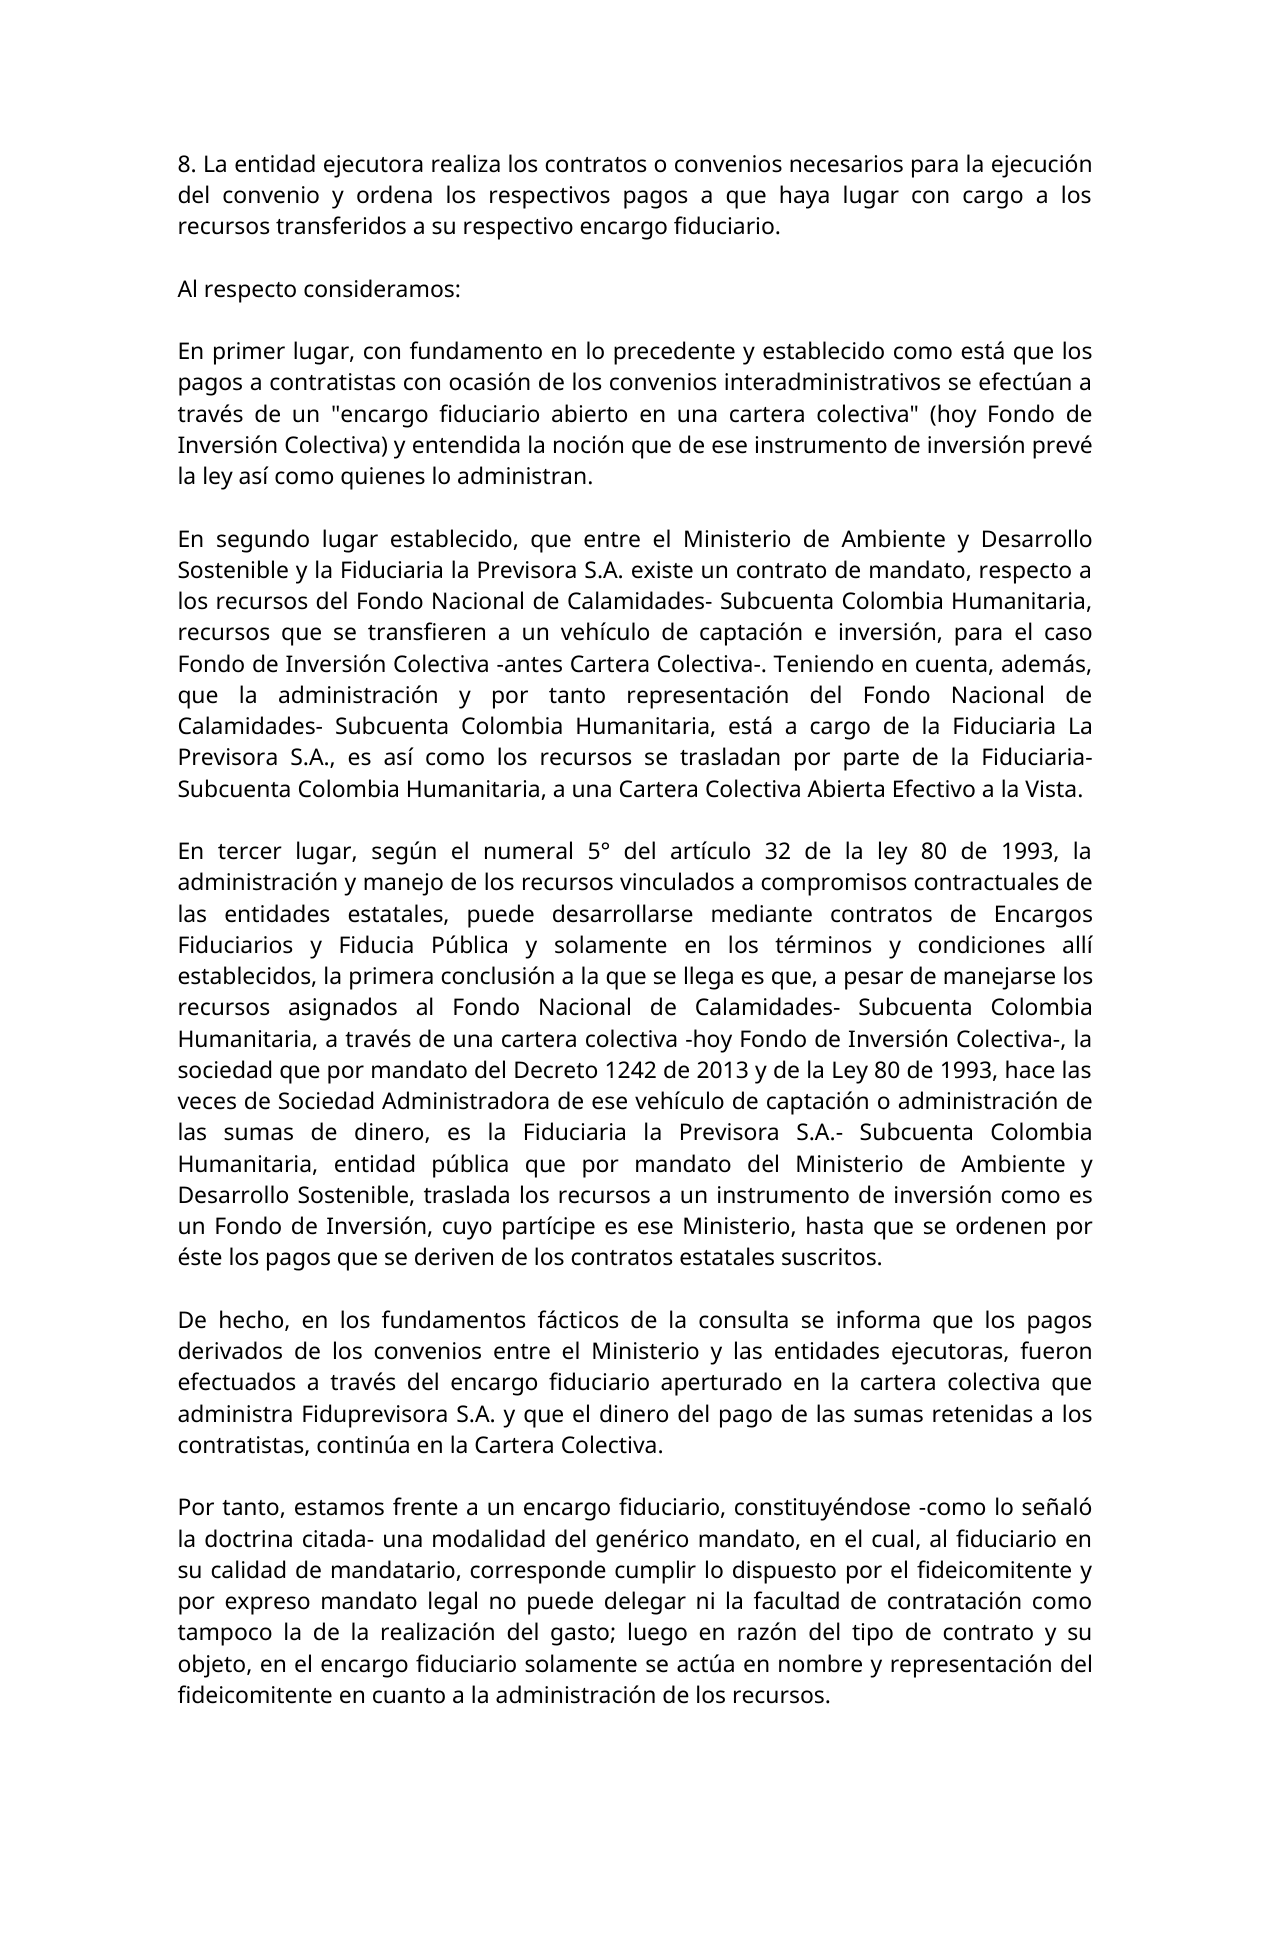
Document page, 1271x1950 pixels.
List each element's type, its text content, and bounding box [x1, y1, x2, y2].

text En tercer lugar, según el numeral 5° del artículo 32 de la ley 80 de 1993, la administración y manejo de los recursos vinculados a compromisos contractuales de las entidades estatales, puede desarrollarse mediante contratos de Encargos Fiduciarios y Fiducia Pública y solamente en los términos y condiciones allí establecidos, la primera conclusión a la que se llega es que, a pesar de manejarse los recursos asignados al Fondo Nacional de Calamidades- Subcuenta Colombia Humanitaria, a través de una cartera colectiva -hoy Fondo de Inversión Colectiva-, la sociedad que por mandato del Decreto 1242 de 2013 y de la Ley 80 de 1993, hace las veces de Sociedad Administradora de ese vehículo de captación o administración de las sumas de dinero, es la Fiduciaria la Previsora S.A.- Subcuenta Colombia Humanitaria, entidad pública que por mandato del Ministerio de Ambiente y Desarrollo Sostenible, traslada los recursos a un instrumento de inversión como es un Fondo de Inversión, cuyo partícipe es ese Ministerio, hasta que se ordenen por éste los pagos que se deriven de los contratos estatales suscritos. [177, 835, 1094, 1273]
text Al respecto consideramos: [177, 273, 1094, 304]
text En primer lugar, con fundamento en lo precedente y establecido como está que los pagos a contratistas con ocasión de los convenios interadministrativos se efectúan a través de un "encargo fiduciario abierto en una cartera colectiva" (hoy Fondo de Inversión Colectiva) y entendida la noción que de ese instrumento de inversión prevé la ley así como quienes lo administran. [177, 335, 1094, 491]
text Por tanto, estamos frente a un encargo fiduciario, constituyéndose -como lo señaló la doctrina citada- una modalidad del genérico mandato, en el cual, al fiduciario en su calidad de mandatario, corresponde cumplir lo dispuesto por el fideicomitente y por expreso mandato legal no puede delegar ni la facultad de contratación como tampoco la de la realización del gasto; luego en razón del tipo de contrato y su objeto, en el encargo fiduciario solamente se actúa en nombre y representación del fideicomitente en cuanto a la administración de los recursos. [177, 1491, 1094, 1710]
text De hecho, en los fundamentos fácticos de la consulta se informa que los pagos derivados de los convenios entre el Ministerio y las entidades ejecutoras, fueron efectuados a través del encargo fiduciario aperturado en la cartera colectiva que administra Fiduprevisora S.A. y que el dinero del pago de las sumas retenidas a los contratistas, continúa en la Cartera Colectiva. [177, 1304, 1094, 1460]
text 8. La entidad ejecutora realiza los contratos o convenios necesarios para la ejecución del convenio y ordena los respectivos pagos a que haya lugar con cargo a los recursos transferidos a su respectivo encargo fiduciario. [177, 148, 1094, 241]
text En segundo lugar establecido, que entre el Ministerio de Ambiente y Desarrollo Sostenible y la Fiduciaria la Previsora S.A. existe un contrato de mandato, respecto a los recursos del Fondo Nacional de Calamidades- Subcuenta Colombia Humanitaria, recursos que se transfieren a un vehículo de captación e inversión, para el caso Fondo de Inversión Colectiva -antes Cartera Colectiva-. Teniendo en cuenta, además, que la administración y por tanto representación del Fondo Nacional de Calamidades- Subcuenta Colombia Humanitaria, está a cargo de la Fiduciaria La Previsora S.A., es así como los recursos se trasladan por parte de la Fiduciaria-Subcuenta Colombia Humanitaria, a una Cartera Colectiva Abierta Efectivo a la Vista. [177, 523, 1094, 804]
